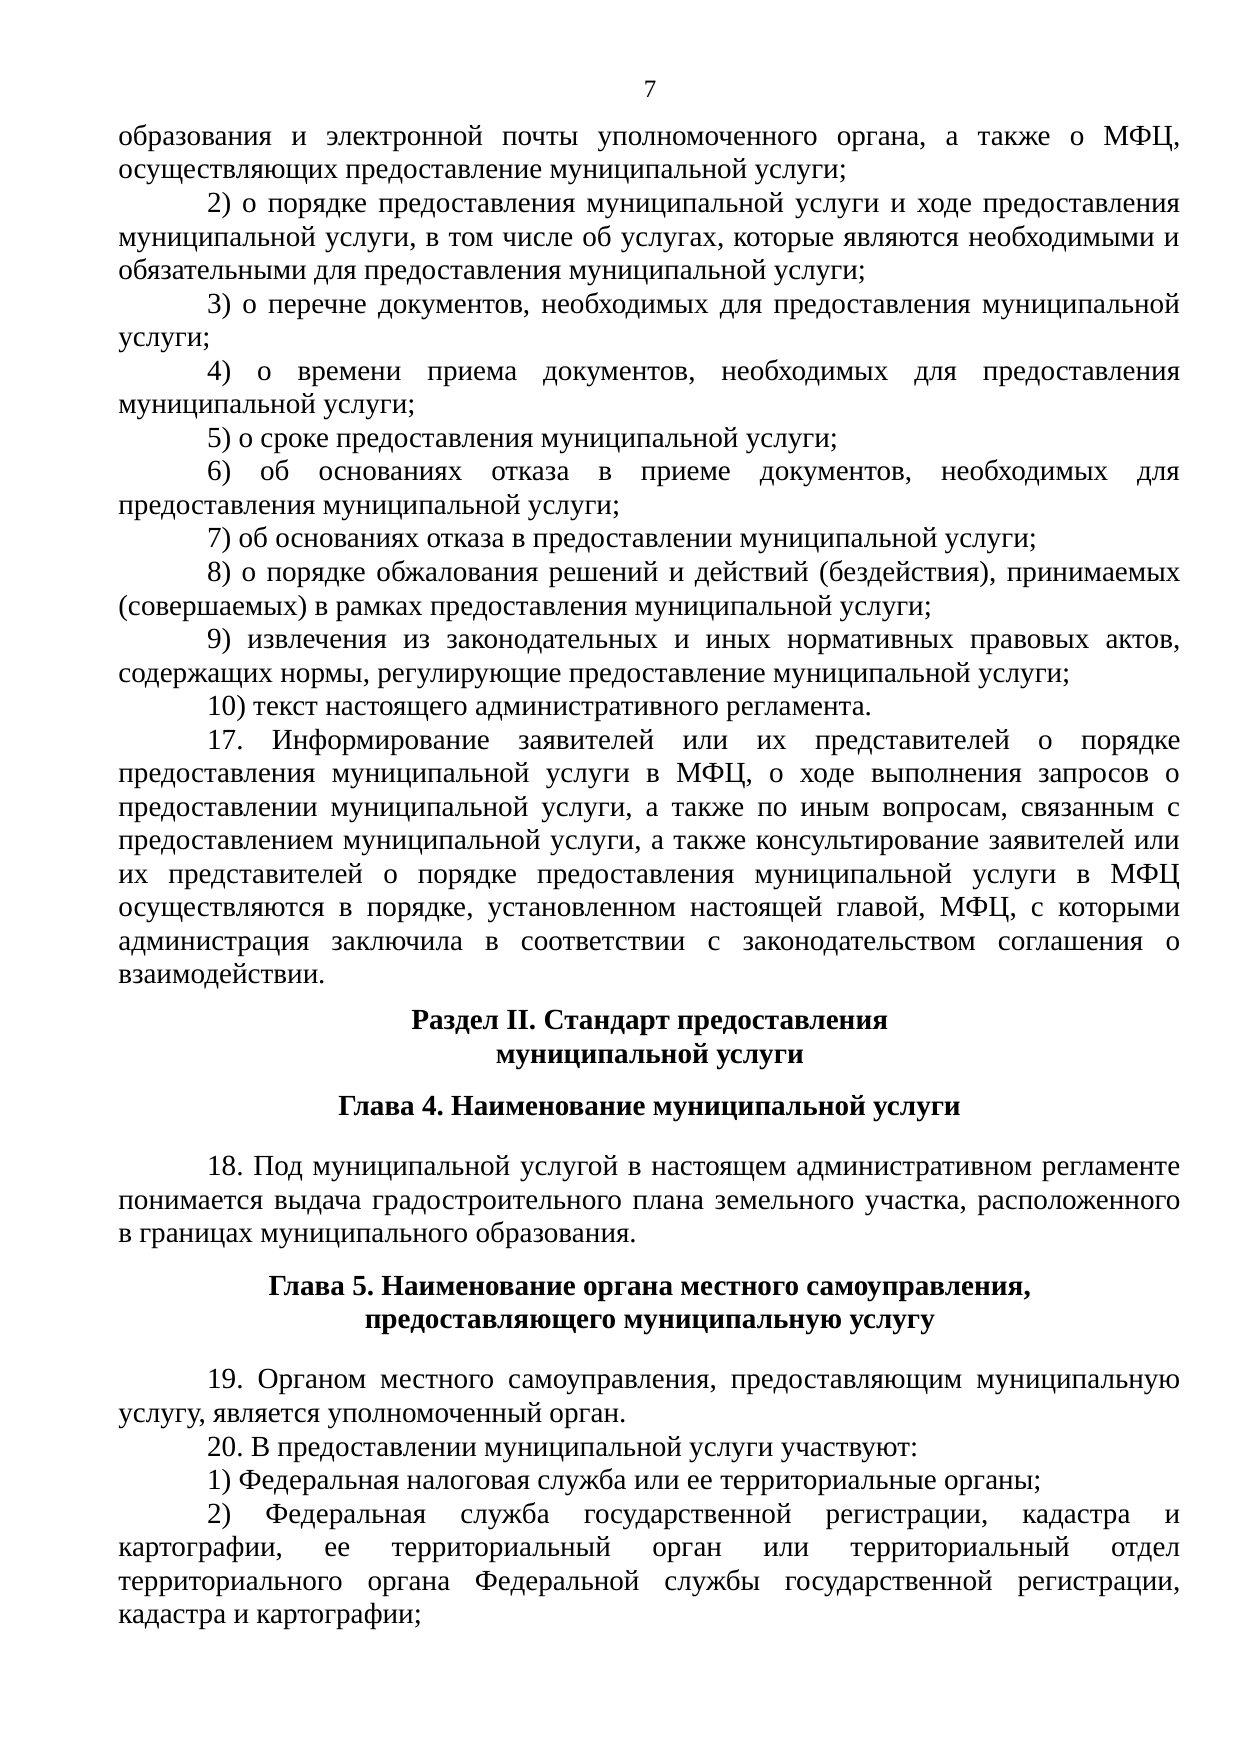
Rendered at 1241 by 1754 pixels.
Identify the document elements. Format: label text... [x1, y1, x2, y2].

text 5) о сроке предоставления муниципальной услуги; [118, 420, 1181, 453]
text 17. Информирование заявителей или их представителей о порядке предоставления муниципальной услуги в МФЦ, о ходе выполнения запросов о предоставлении муниципальной услуги, а также по иным вопросам, связанным с предоставлением муниципальной услуги, а также консультирование заявителей или их представителей о порядке предоставления муниципальной услуги в МФЦ осуществляются в порядке, установленном настоящей главой, МФЦ, с которыми администрация заключила в соответствии с законодательством соглашения о взаимодействии. [118, 722, 1181, 990]
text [118, 118, 1181, 185]
text 20. В предоставлении муниципальной услуги участвуют: [118, 1429, 1181, 1462]
text 1) Федеральная налоговая служба или ее территориальные органы; [118, 1462, 1181, 1496]
text 7) об основаниях отказа в предоставлении муниципальной услуги; [118, 521, 1181, 554]
text 8) о порядке обжалования решений и действий (бездействия), принимаемых (совершаемых) в рамках предоставления муниципальной услуги; [118, 554, 1181, 621]
text 9) извлечения из законодательных и иных нормативных правовых актов, содержащих нормы, регулирующие предоставление муниципальной услуги; [118, 621, 1181, 688]
text Глава 4. Наименование муниципальной услуги [118, 1088, 1181, 1122]
text Раздел II. Стандарт предоставления муниципальной услуги [118, 1002, 1181, 1069]
text 2) Федеральная служба государственной регистрации, кадастра и картографии, ее территориальный орган или территориальный отдел территориального органа Федеральной службы государственной регистрации, кадастра и картографии; [118, 1496, 1181, 1630]
text 3) о перечне документов, необходимых для предоставления муниципальной услуги; [118, 286, 1181, 353]
text 6) об основаниях отказа в приеме документов, необходимых для предоставления муниципальной услуги; [118, 453, 1181, 521]
text 2) о порядке предоставления муниципальной услуги и ходе предоставления муниципальной услуги, в том числе об услугах, которые являются необходимыми и обязательными для предоставления муниципальной услуги; [118, 185, 1181, 286]
text 4) о времени приема документов, необходимых для предоставления муниципальной услуги; [118, 353, 1181, 420]
text 18. Под муниципальной услугой в настоящем административном регламенте понимается выдача градостроительного плана земельного участка, расположенного в границах муниципального образования. [118, 1148, 1181, 1249]
text 19. Органом местного самоуправления, предоставляющим муниципальную услугу, является уполномоченный орган. [118, 1362, 1181, 1429]
text 10) текст настоящего административного регламента. [118, 688, 1181, 722]
text Глава 5. Наименование органа местного самоуправления, предоставляющего муниципальную услугу [118, 1268, 1181, 1335]
